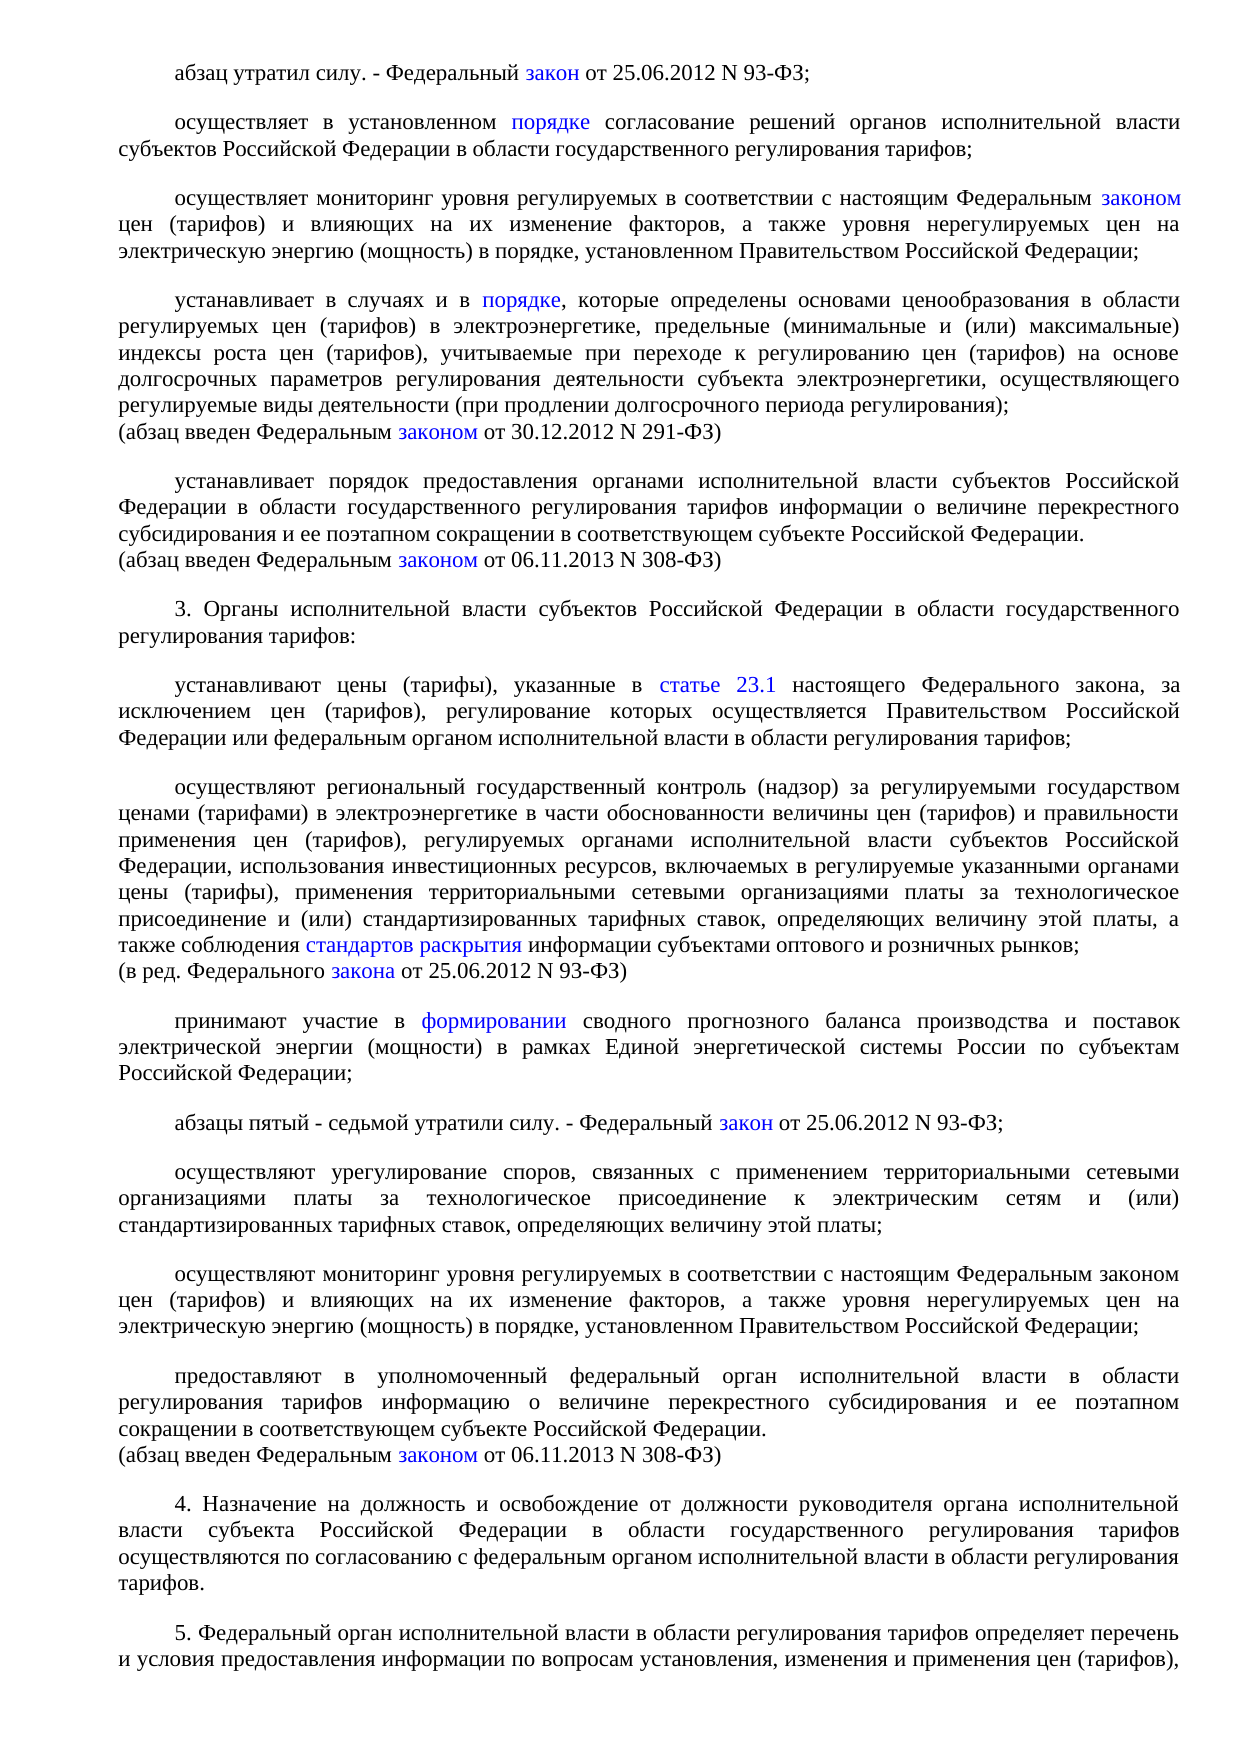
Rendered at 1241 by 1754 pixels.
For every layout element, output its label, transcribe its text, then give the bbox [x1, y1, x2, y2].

text абзацы пятый - седьмой утратили силу. - Федеральный закон от 25.06.2012 N 93-ФЗ; [118, 1109, 1181, 1135]
text 4. Назначение на должность и освобождение от должности руководителя органа исполнительной власти субъекта Российской Федерации в области государственного регулирования тарифов осуществляются по согласованию с федеральным органом исполнительной власти в области регулирования тарифов. [118, 1490, 1181, 1596]
text осуществляют мониторинг уровня регулируемых в соответствии с настоящим Федеральным законом цен (тарифов) и влияющих на их изменение факторов, а также уровня нерегулируемых цен на электрическую энергию (мощность) в порядке, установленном Правительством Российской Федерации; [118, 1260, 1181, 1339]
text (абзац введен Федеральным законом от 06.11.2013 N 308-ФЗ) [118, 1441, 1181, 1467]
text (в ред. Федерального закона от 25.06.2012 N 93-ФЗ) [118, 957, 1181, 984]
text принимают участие в формировании сводного прогнозного баланса производства и поставок электрической энергии (мощности) в рамках Единой энергетической системы России по субъектам Российской Федерации; [118, 1007, 1181, 1086]
text абзац утратил силу. - Федеральный закон от 25.06.2012 N 93-ФЗ; [118, 59, 1181, 85]
text (абзац введен Федеральным законом от 06.11.2013 N 308-ФЗ) [118, 546, 1181, 572]
text предоставляют в уполномоченный федеральный орган исполнительной власти в области регулирования тарифов информацию о величине перекрестного субсидирования и ее поэтапном сокращении в соответствующем субъекте Российской Федерации. [118, 1362, 1181, 1441]
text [118, 1618, 1181, 1671]
text осуществляет в установленном порядке согласование решений органов исполнительной власти субъектов Российской Федерации в области государственного регулирования тарифов; [118, 108, 1181, 161]
text осуществляют урегулирование споров, связанных с применением территориальными сетевыми организациями платы за технологическое присоединение к электрическим сетям и (или) стандартизированных тарифных ставок, определяющих величину этой платы; [118, 1158, 1181, 1237]
text 3. Органы исполнительной власти субъектов Российской Федерации в области государственного регулирования тарифов: [118, 595, 1181, 648]
text осуществляют региональный государственный контроль (надзор) за регулируемыми государством ценами (тарифами) в электроэнергетике в части обоснованности величины цен (тарифов) и правильности применения цен (тарифов), регулируемых органами исполнительной власти субъектов Российской Федерации, использования инвестиционных ресурсов, включаемых в регулируемые указанными органами цены (тарифы), применения территориальными сетевыми организациями платы за технологическое присоединение и (или) стандартизированных тарифных ставок, определяющих величину этой платы, а также соблюдения стандартов раскрытия информации субъектами оптового и розничных рынков; [118, 773, 1181, 957]
text (абзац введен Федеральным законом от 30.12.2012 N 291-ФЗ) [118, 418, 1181, 444]
text устанавливает в случаях и в порядке, которые определены основами ценообразования в области регулируемых цен (тарифов) в электроэнергетике, предельные (минимальные и (или) максимальные) индексы роста цен (тарифов), учитываемые при переходе к регулированию цен (тарифов) на основе долгосрочных параметров регулирования деятельности субъекта электроэнергетики, осуществляющего регулируемые виды деятельности (при продлении долгосрочного периода регулирования); [118, 286, 1181, 418]
text устанавливает порядок предоставления органами исполнительной власти субъектов Российской Федерации в области государственного регулирования тарифов информации о величине перекрестного субсидирования и ее поэтапном сокращении в соответствующем субъекте Российской Федерации. [118, 467, 1181, 546]
text осуществляет мониторинг уровня регулируемых в соответствии с настоящим Федеральным законом цен (тарифов) и влияющих на их изменение факторов, а также уровня нерегулируемых цен на электрическую энергию (мощность) в порядке, установленном Правительством Российской Федерации; [118, 184, 1181, 263]
text устанавливают цены (тарифы), указанные в статье 23.1 настоящего Федерального закона, за исключением цен (тарифов), регулирование которых осуществляется Правительством Российской Федерации или федеральным органом исполнительной власти в области регулирования тарифов; [118, 671, 1181, 750]
